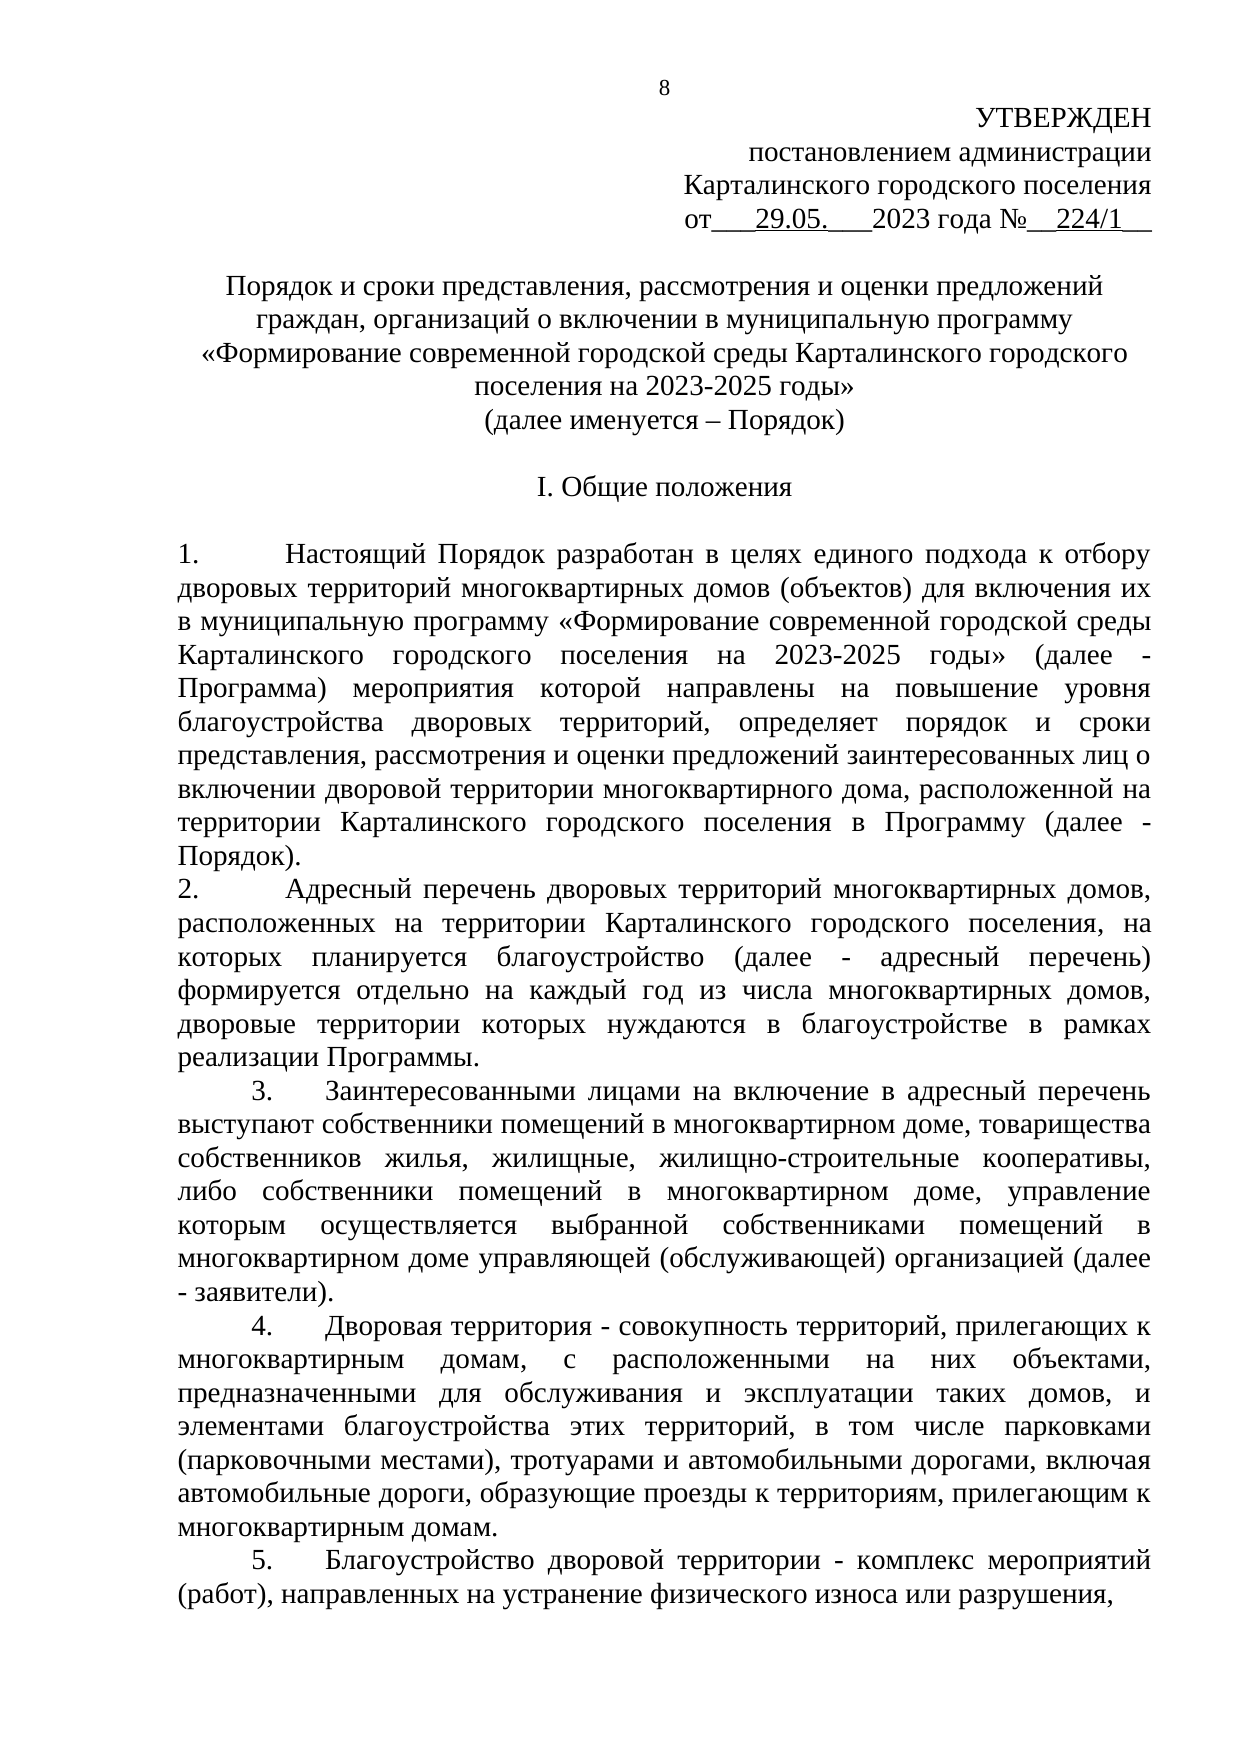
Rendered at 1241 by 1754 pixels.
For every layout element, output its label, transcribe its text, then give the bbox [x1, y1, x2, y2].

text постановлением администрации [620, 134, 1152, 167]
list Адресный перечень дворовых территорий многоквартирных домов, расположенных на территории Карталинского городского поселения, на которых планируется благоустройство (далее - адресный перечень) формируется отдельно на каждый год из числа многоквартирных домов, дворовые территории которых нуждаются в благоустройстве в рамках реализации Программы. [177, 872, 1152, 1073]
text Порядок и сроки представления, рассмотрения и оценки предложений граждан, организаций о включении в муниципальную программу «Формирование современной городской среды Карталинского городского поселения на 2023-2025 годы» [177, 268, 1152, 402]
text УТВЕРЖДЕН [635, 100, 1152, 134]
text от___29.05.___2023 года №__224/1__ [620, 201, 1152, 234]
list Настоящий Порядок разработан в целях единого подхода к отбору дворовых территорий многоквартирных домов (объектов) для включения их в муниципальную программу «Формирование современной городской среды Карталинского городского поселения на 2023-2025 годы» (далее - Программа) мероприятия которой направлены на повышение уровня благоустройства дворовых территорий, определяет порядок и сроки представления, рассмотрения и оценки предложений заинтересованных лиц о включении дворовой территории многоквартирного дома, расположенной на территории Карталинского городского поселения в Программу (далее - Порядок). [177, 536, 1152, 872]
text (далее именуется – Порядок) [177, 402, 1152, 436]
text I. Общие положения [177, 469, 1152, 503]
text 3. Заинтересованными лицами на включение в адресный перечень выступают собственники помещений в многоквартирном доме, товарищества собственников жилья, жилищные, жилищно-строительные кооперативы, либо собственники помещений в многоквартирном доме, управление которым осуществляется выбранной собственниками помещений в многоквартирном доме управляющей (обслуживающей) организацией (далее - заявители). [177, 1073, 1152, 1308]
text 4. Дворовая территория - совокупность территорий, прилегающих к многоквартирным домам, с расположенными на них объектами, предназначенными для обслуживания и эксплуатации таких домов, и элементами благоустройства этих территорий, в том числе парковками (парковочными местами), тротуарами и автомобильными дорогами, включая автомобильные дороги, образующие проезды к территориям, прилегающим к многоквартирным домам. [177, 1308, 1152, 1542]
text 5. Благоустройство дворовой территории - комплекс мероприятий (работ), направленных на устранение физического износа или разрушения, [177, 1542, 1152, 1609]
text Карталинского городского поселения [620, 167, 1152, 201]
